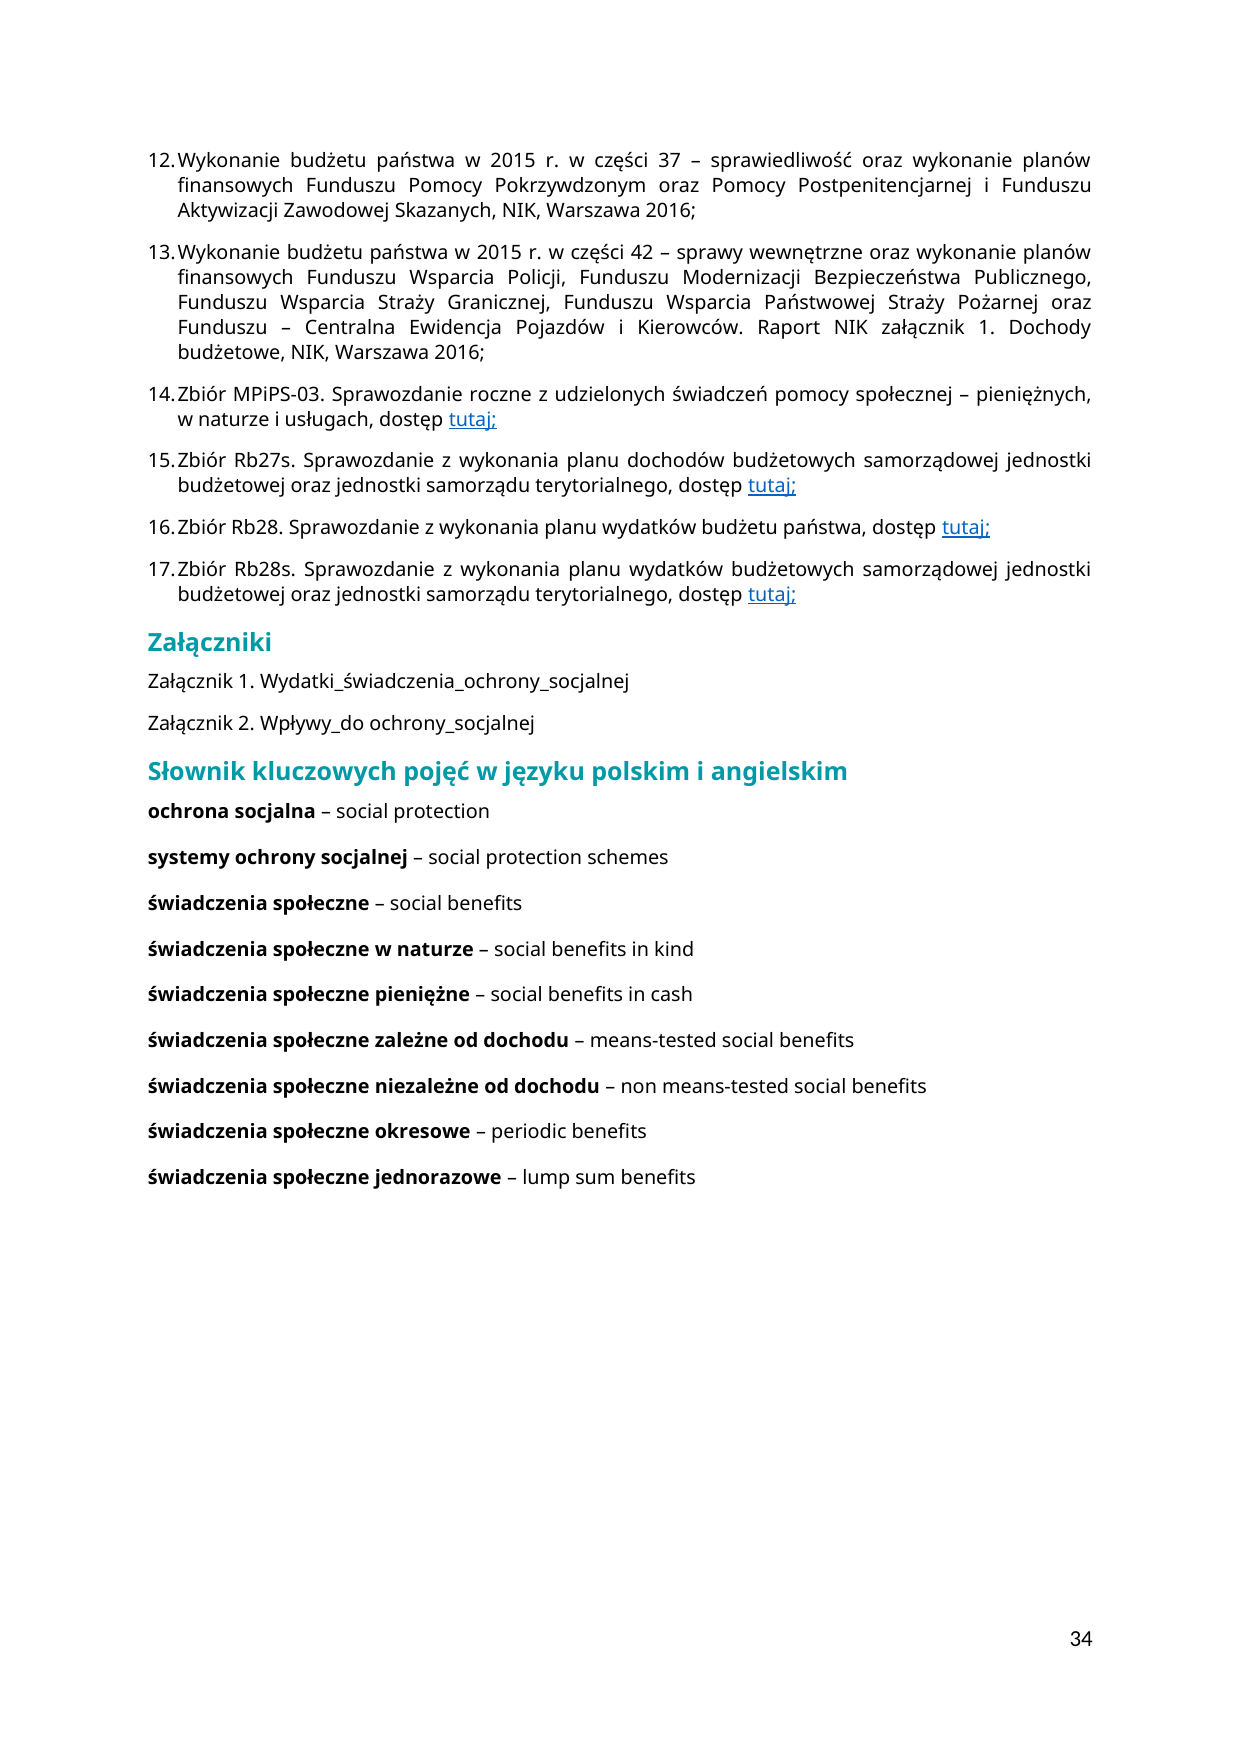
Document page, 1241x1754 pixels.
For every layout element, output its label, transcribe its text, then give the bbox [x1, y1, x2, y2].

list Zbiór Rb27s. Sprawozdanie z wykonania planu dochodów budżetowych samorządowej jednostki budżetowej oraz jednostki samorządu terytorialnego, dostęp tutaj; [148, 448, 1092, 498]
text świadczenia społeczne – social benefits [148, 889, 1092, 916]
text Załącznik 1. Wydatki_świadczenia_ochrony_socjalnej [148, 668, 1092, 693]
subtitle Załączniki [148, 631, 1092, 656]
text świadczenia społeczne zależne od dochodu – means-tested social benefits [148, 1026, 1092, 1053]
text systemy ochrony socjalnej – social protection schemes [148, 843, 1092, 870]
text świadczenia społeczne okresowe – periodic benefits [148, 1118, 1092, 1145]
list Wykonanie budżetu państwa w 2015 r. w części 37 – sprawiedliwość oraz wykonanie planów finansowych Funduszu Pomocy Pokrzywdzonym oraz Pomocy Postpenitencjarnej i Funduszu Aktywizacji Zawodowej Skazanych, NIK, Warszawa 2016; [148, 148, 1092, 223]
list Wykonanie budżetu państwa w 2015 r. w części 42 – sprawy wewnętrzne oraz wykonanie planów finansowych Funduszu Wsparcia Policji, Funduszu Modernizacji Bezpieczeństwa Publicznego, Funduszu Wsparcia Straży Granicznej, Funduszu Wsparcia Państwowej Straży Pożarnej oraz Funduszu – Centralna Ewidencja Pojazdów i Kierowców. Raport NIK załącznik 1. Dochody budżetowe, NIK, Warszawa 2016; [148, 239, 1092, 364]
list Zbiór Rb28s. Sprawozdanie z wykonania planu wydatków budżetowych samorządowej jednostki budżetowej oraz jednostki samorządu terytorialnego, dostęp tutaj; [148, 556, 1092, 606]
subtitle Słownik kluczowych pojęć w języku polskim i angielskim [148, 760, 1092, 785]
list Zbiór Rb28. Sprawozdanie z wykonania planu wydatków budżetu państwa, dostęp tutaj; [148, 514, 1092, 539]
text ochrona socjalna – social protection [148, 798, 1092, 825]
list Zbiór MPiPS-03. Sprawozdanie roczne z udzielonych świadczeń pomocy społecznej – pieniężnych, w naturze i usługach, dostęp tutaj; [148, 381, 1092, 431]
text świadczenia społeczne w naturze – social benefits in kind [148, 935, 1092, 962]
text świadczenia społeczne niezależne od dochodu – non means-tested social benefits [148, 1072, 1092, 1099]
text świadczenia społeczne pieniężne – social benefits in cash [148, 981, 1092, 1008]
text Załącznik 2. Wpływy_do ochrony_socjalnej [148, 710, 1092, 735]
text świadczenia społeczne jednorazowe – lump sum benefits [148, 1163, 1092, 1191]
